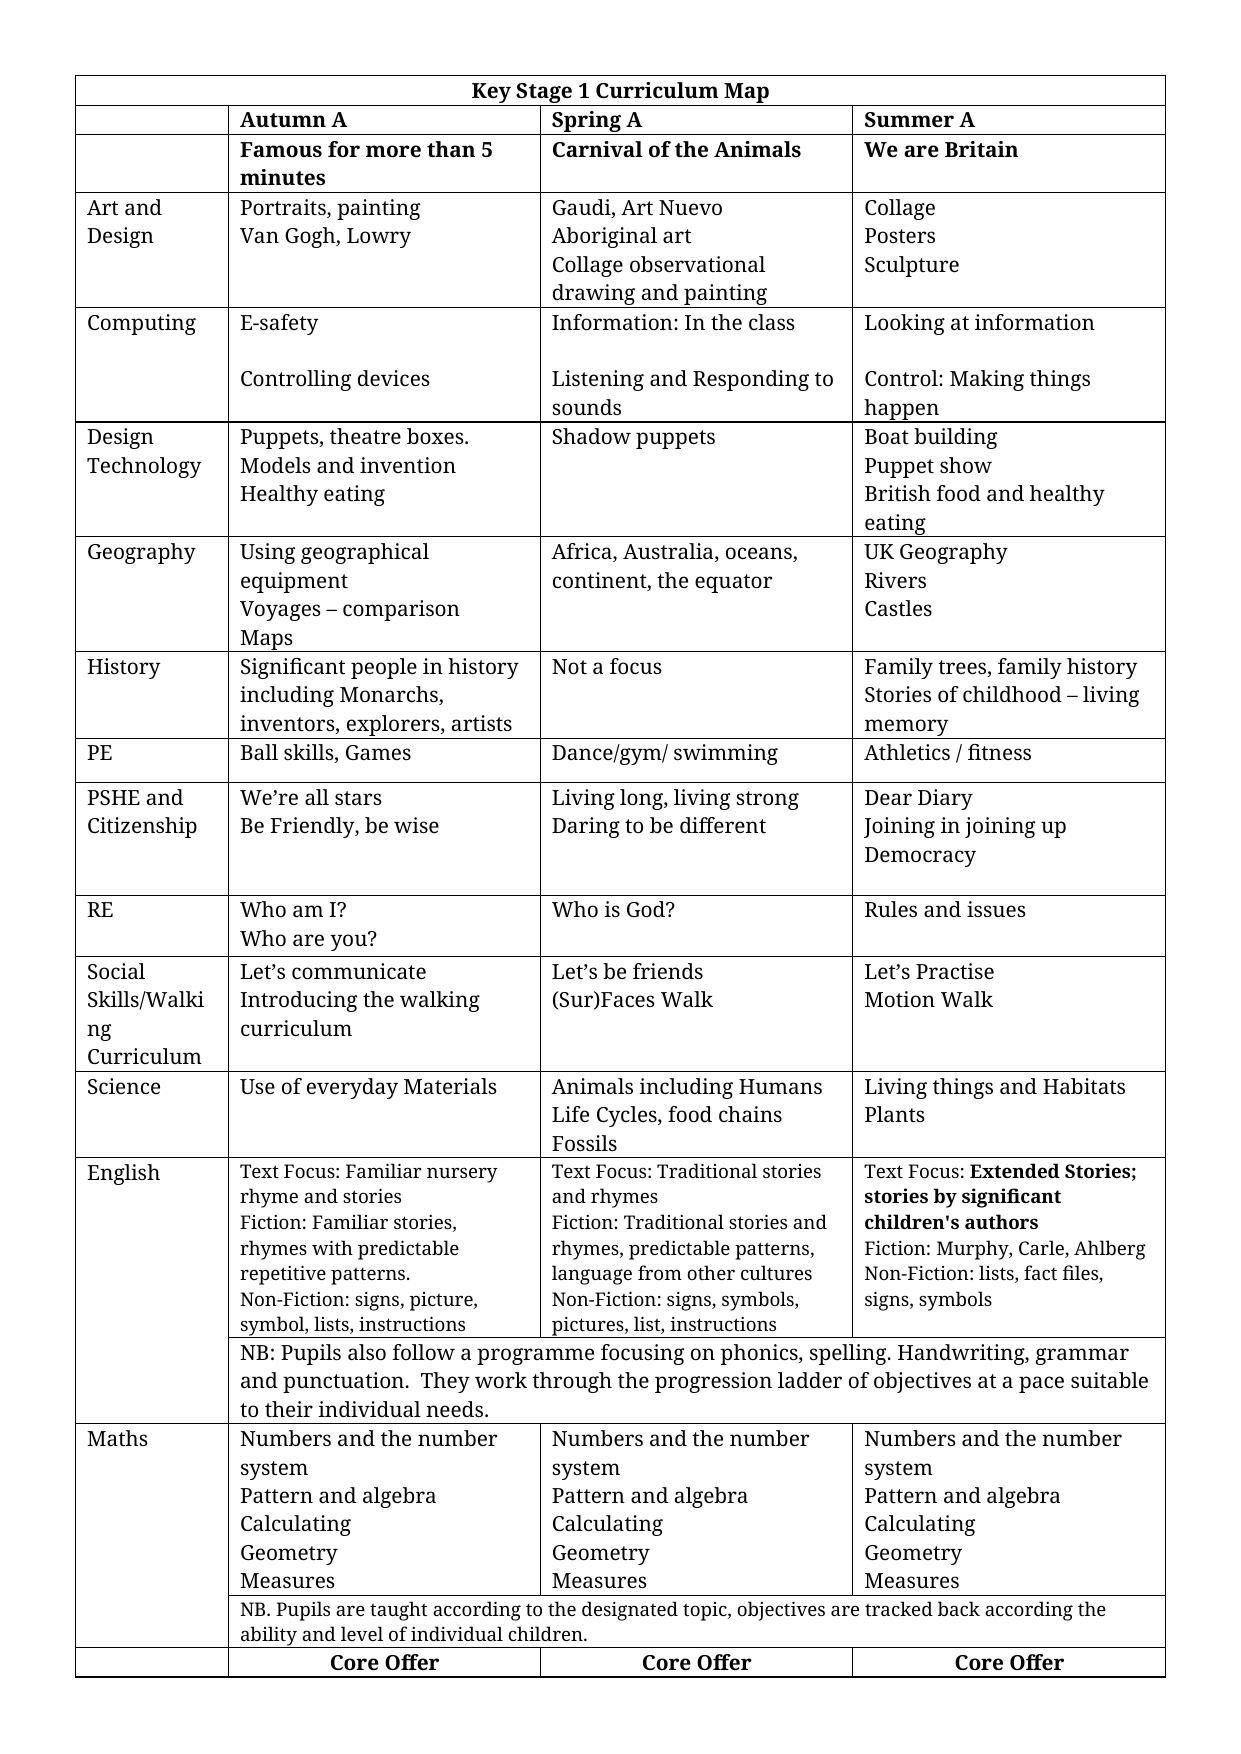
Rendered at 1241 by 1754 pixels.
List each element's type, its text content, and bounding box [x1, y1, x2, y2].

table_cell Computing [76, 308, 228, 421]
table_cell RE [76, 896, 228, 956]
table_cell Numbers and the number system Pattern and algebra Calculating Geometry Measures [541, 1424, 852, 1595]
table_cell Let’s communicate Introducing the walking curriculum [229, 957, 540, 1071]
table_cell Autumn A [229, 106, 540, 134]
table_cell Shadow puppets [541, 423, 852, 536]
table_cell Significant people in history including Monarchs, inventors, explorers, artists [229, 652, 540, 737]
table_cell Collage Posters Sculpture [853, 193, 1165, 307]
table_cell E-safety Controlling devices [229, 308, 540, 421]
table_cell PE [76, 739, 228, 782]
table_cell Living things and Habitats Plants [853, 1072, 1165, 1157]
table_cell NB: Pupils also follow a programme focusing on phonics, spelling. Handwriting, grammar and punctuation. They work through the progression ladder of objectives at a pace suitable to their individual needs. [229, 1338, 1165, 1423]
table_cell Use of everyday Materials [229, 1072, 540, 1157]
table_cell Not a focus [541, 652, 852, 737]
table_cell Design Technology [76, 423, 228, 536]
table_cell Looking at information Control: Making things happen [853, 308, 1165, 421]
table_cell Maths [76, 1424, 228, 1647]
table_cell [76, 1648, 228, 1676]
table_cell Dance/gym/ swimming [541, 739, 852, 782]
table_cell Athletics / fitness [853, 739, 1165, 782]
table_cell Summer A [853, 106, 1165, 134]
table_cell Social Skills/Walking Curriculum [76, 957, 228, 1071]
table_cell English [76, 1158, 228, 1423]
table_cell Let’s be friends (Sur)Faces Walk [541, 957, 852, 1071]
table_cell Animals including Humans Life Cycles, food chains Fossils [541, 1072, 852, 1157]
table_cell Text Focus: Traditional stories and rhymes Fiction: Traditional stories and rhymes, predictable patterns, language from other cultures Non-Fiction: signs, symbols, pictures, list, instructions [541, 1158, 852, 1337]
table_cell Core Offer [229, 1648, 540, 1676]
table_cell Puppets, theatre boxes. Models and invention Healthy eating [229, 423, 540, 536]
table_cell We’re all stars Be Friendly, be wise [229, 783, 540, 894]
table_cell Core Offer [853, 1648, 1165, 1676]
table_cell [76, 135, 228, 192]
table_cell Numbers and the number system Pattern and algebra Calculating Geometry Measures [229, 1424, 540, 1595]
table_cell Portraits, painting Van Gogh, Lowry [229, 193, 540, 307]
table_cell Boat building Puppet show British food and healthy eating [853, 423, 1165, 536]
table_cell Who is God? [541, 896, 852, 956]
table_cell Living long, living strong Daring to be different [541, 783, 852, 894]
table_cell Geography [76, 537, 228, 651]
table_cell Carnival of the Animals [541, 135, 852, 192]
table_cell Gaudi, Art Nuevo Aboriginal art Collage observational drawing and painting [541, 193, 852, 307]
table_cell Spring A [541, 106, 852, 134]
table_cell Ball skills, Games [229, 739, 540, 782]
table_cell Art and Design [76, 193, 228, 307]
table_cell Numbers and the number system Pattern and algebra Calculating Geometry Measures [853, 1424, 1165, 1595]
table_cell Text Focus: Familiar nursery rhyme and stories Fiction: Familiar stories, rhymes with predictable repetitive patterns. Non-Fiction: signs, picture, symbol, lists, instructions [229, 1158, 540, 1337]
table_cell Text Focus: Extended Stories; stories by significant children's authors Fiction: Murphy, Carle, Ahlberg Non-Fiction: lists, fact files, signs, symbols [853, 1158, 1165, 1337]
table_cell Rules and issues [853, 896, 1165, 956]
table_cell Science [76, 1072, 228, 1157]
table_cell Let’s Practise Motion Walk [853, 957, 1165, 1071]
table_cell Information: In the class Listening and Responding to sounds [541, 308, 852, 421]
table_header Key Stage 1 Curriculum Map [76, 76, 1165, 104]
table_cell Family trees, family history Stories of childhood – living memory [853, 652, 1165, 737]
table_cell We are Britain [853, 135, 1165, 192]
table_cell Famous for more than 5 minutes [229, 135, 540, 192]
table_cell Who am I? Who are you? [229, 896, 540, 956]
table_cell PSHE and Citizenship [76, 783, 228, 894]
table_cell UK Geography Rivers Castles [853, 537, 1165, 651]
table_cell Dear Diary Joining in joining up Democracy [853, 783, 1165, 894]
table_cell [76, 106, 228, 134]
table_cell History [76, 652, 228, 737]
table_cell NB. Pupils are taught according to the designated topic, objectives are tracked back according the ability and level of individual children. [229, 1596, 1165, 1647]
table_cell Using geographical equipment Voyages – comparison Maps [229, 537, 540, 651]
table_cell Africa, Australia, oceans, continent, the equator [541, 537, 852, 651]
table_cell Core Offer [541, 1648, 852, 1676]
